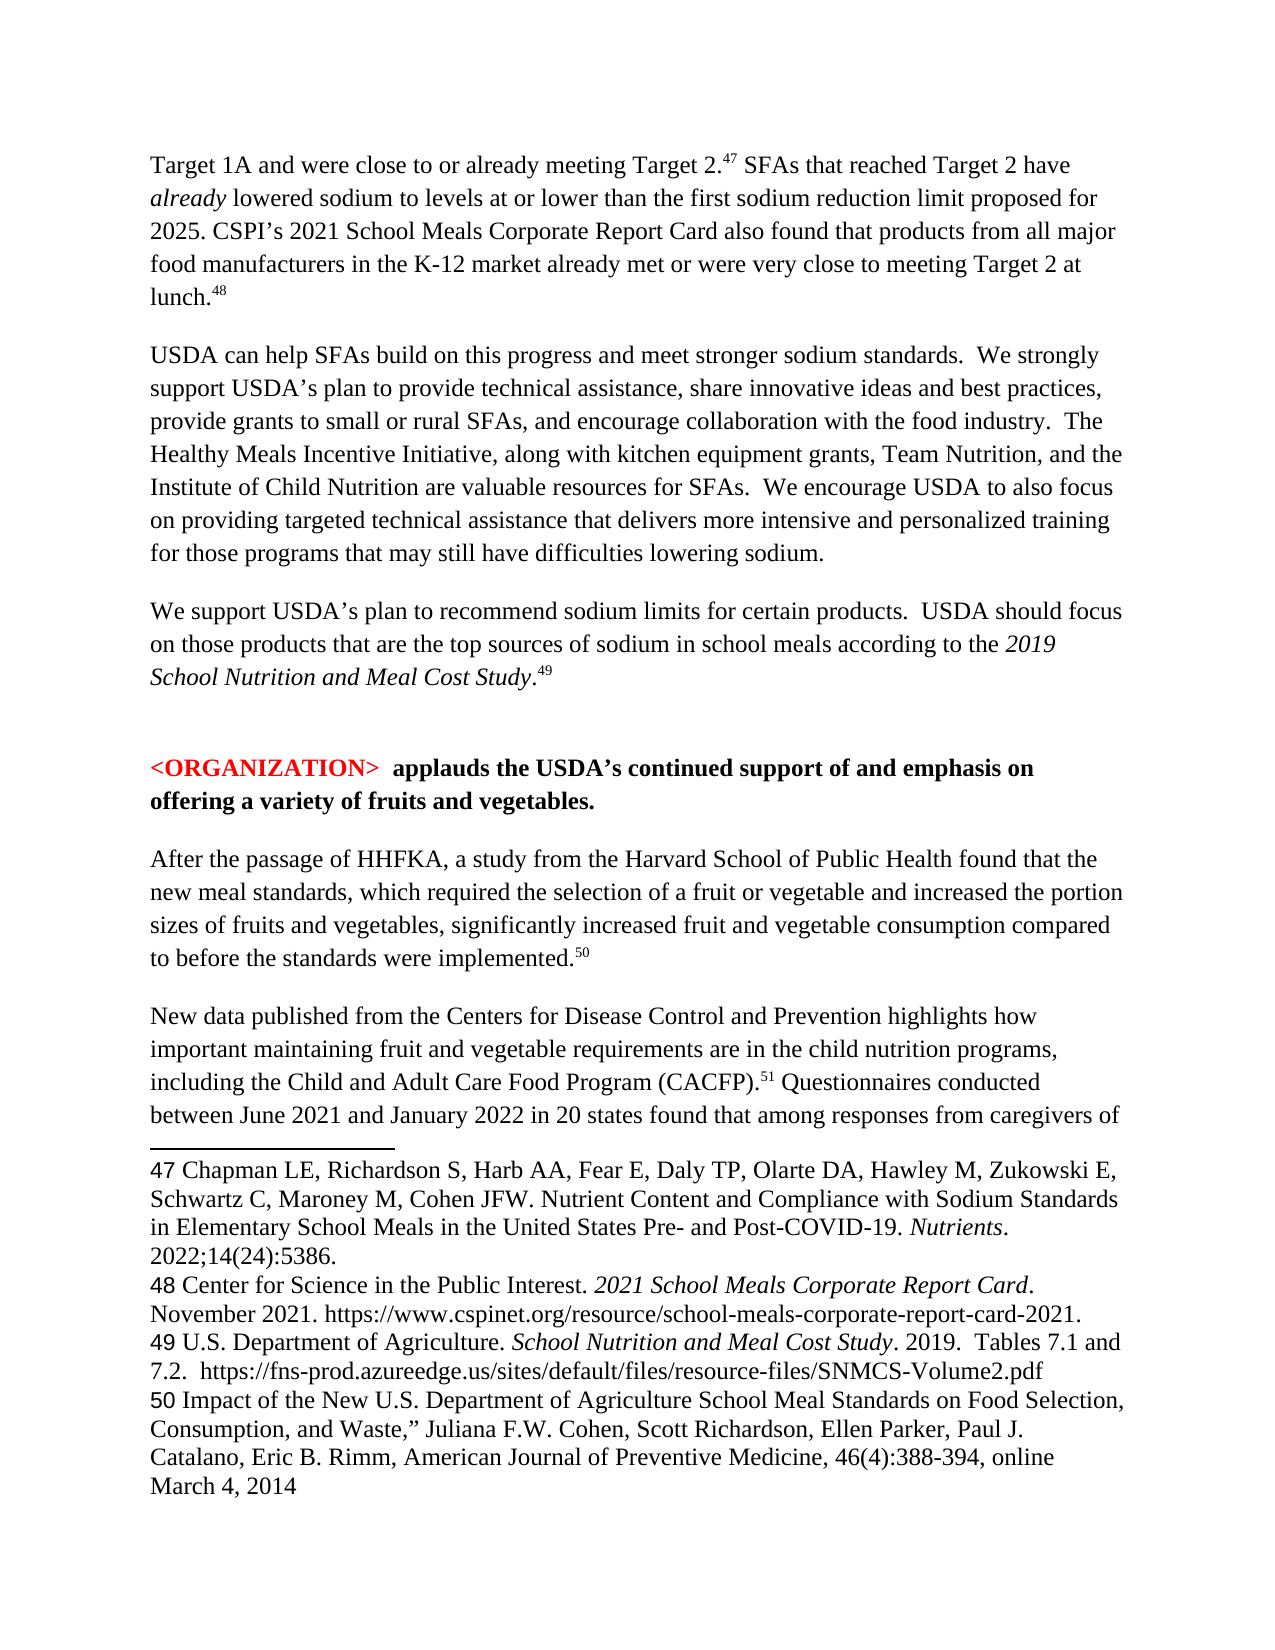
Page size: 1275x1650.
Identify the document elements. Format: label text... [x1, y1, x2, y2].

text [150, 150, 1125, 311]
text New data published from the Centers for Disease Control and Prevention highlights how important maintaining fruit and vegetable requirements are in the child nutrition programs, including the Child and Adult Care Food Program (CACFP). Questionnaires conducted between June 2021 and January 2022 in 20 states found that among responses from caregivers of children aged 1-5 years old, 32.1% of children did not eat a fruit at all during the day and 49.1% did not eat a vegetable at all during the day. Disparities existed widely within the results showing that consumption of fruits and vegetables differed by race and ethnicity, age, and household food sufficiency. Most notably, not eating a fruit or vegetable daily was highest among non-Hispanic Black children and lowest among non-Hispanic White Children. Child nutrition programs, including CACFP, NSLP, SBP, and others, are critical to closing this consumption gap of fruits and vegetables. [150, 1001, 1125, 1129]
text USDA can help SFAs build on this progress and meet stronger sodium standards. We strongly support USDA’s plan to provide technical assistance, share innovative ideas and best practices, provide grants to small or rural SFAs, and encourage collaboration with the food industry. The Healthy Meals Incentive Initiative, along with kitchen equipment grants, Team Nutrition, and the Institute of Child Nutrition are valuable resources for SFAs. We encourage USDA to also focus on providing targeted technical assistance that delivers more intensive and personalized training for those programs that may still have difficulties lowering sodium. [150, 340, 1125, 567]
text <ORGANIZATION> applauds the USDA’s continued support of and emphasis on offering a variety of fruits and vegetables. [150, 753, 1125, 815]
text After the passage of HHFKA, a study from the Harvard School of Public Health found that the new meal standards, which required the selection of a fruit or vegetable and increased the portion sizes of fruits and vegetables, significantly increased fruit and vegetable consumption compared to before the standards were implemented. [150, 844, 1125, 972]
text We support USDA’s plan to recommend sodium limits for certain products. USDA should focus on those products that are the top sources of sodium in school meals according to the 2019 School Nutrition and Meal Cost Study. [150, 596, 1125, 691]
